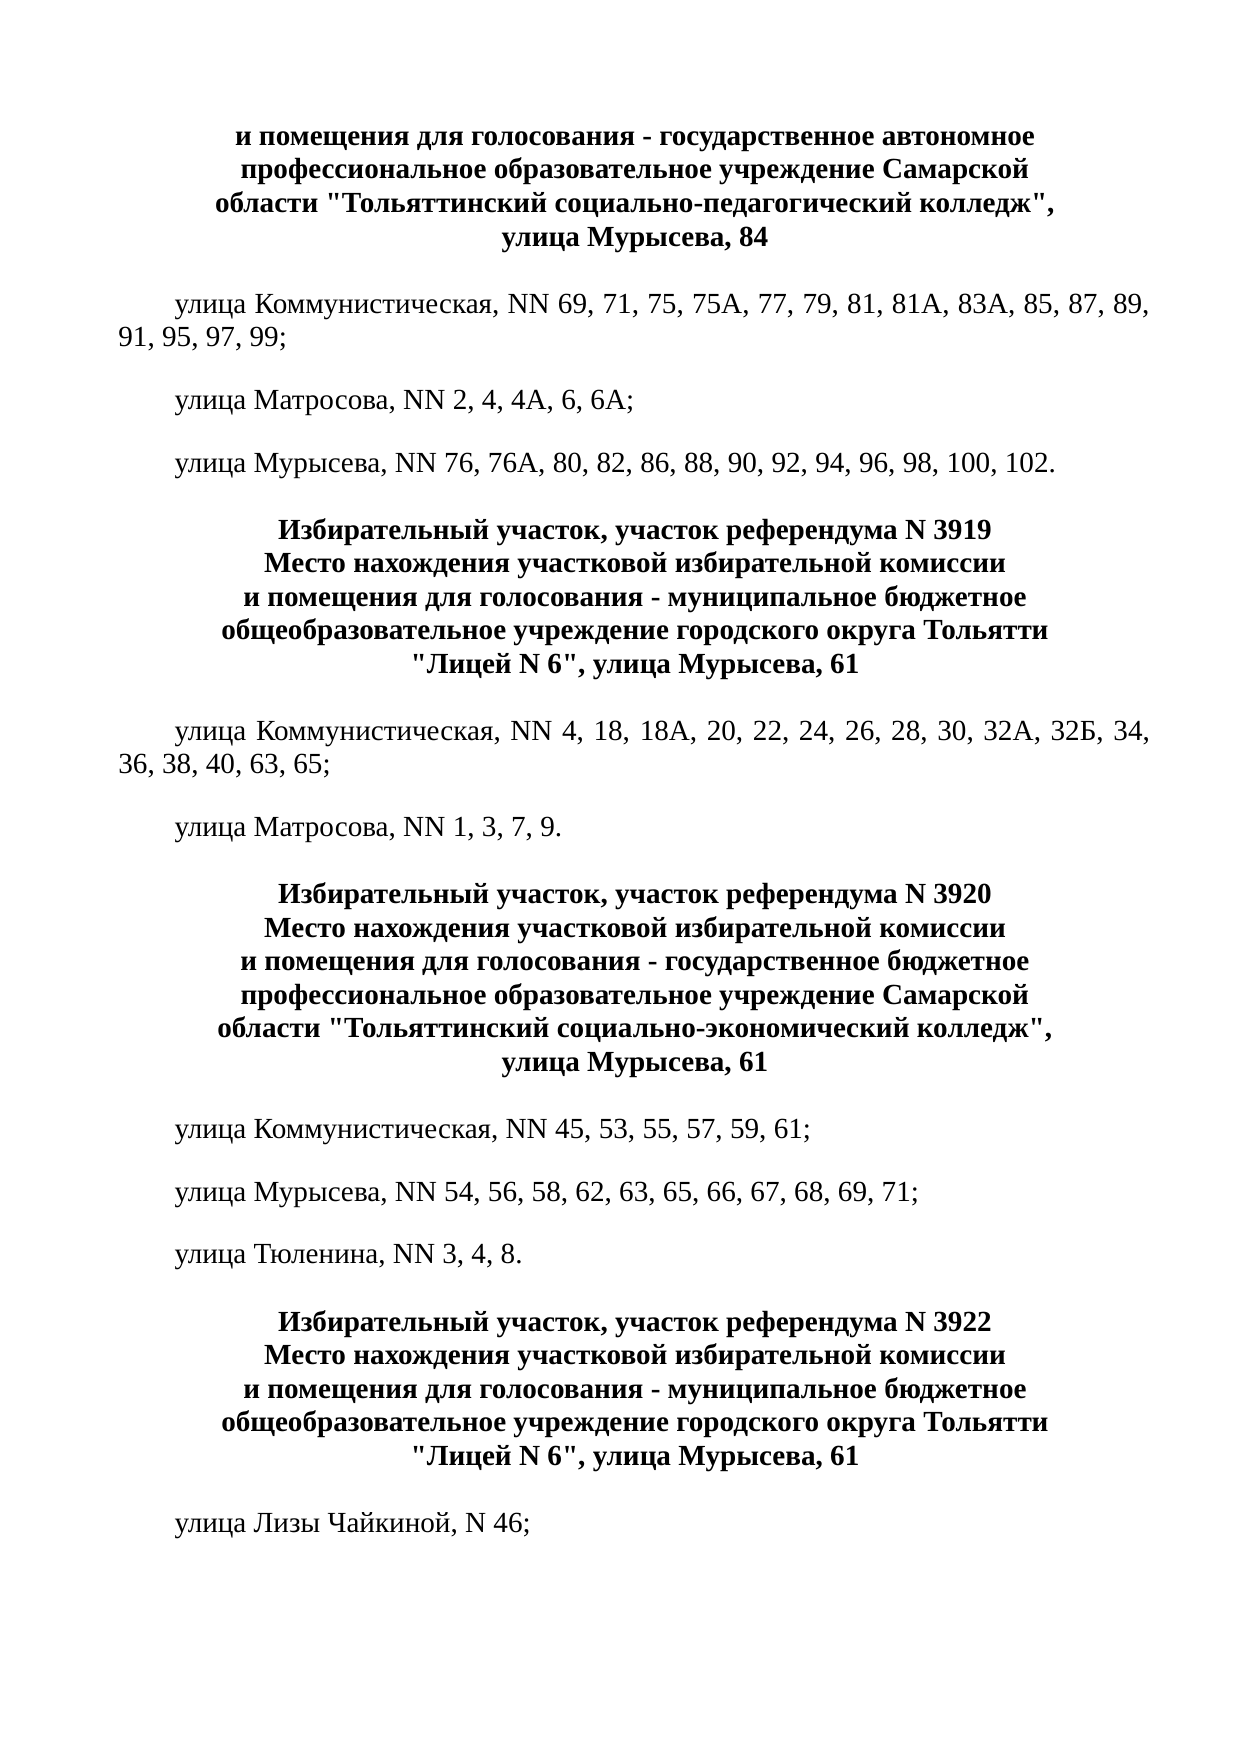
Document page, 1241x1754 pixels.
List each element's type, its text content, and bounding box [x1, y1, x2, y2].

text улица Мурысева, NN 54, 56, 58, 62, 63, 65, 66, 67, 68, 69, 71; [118, 1174, 1152, 1207]
title общеобразовательное учреждение городского округа Тольятти [118, 612, 1152, 646]
title улица Мурысева, 84 [118, 219, 1152, 252]
title Избирательный участок, участок референдума N 3919 [118, 512, 1152, 545]
title и помещения для голосования - государственное автономное [118, 118, 1152, 152]
title и помещения для голосования - муниципальное бюджетное [118, 1371, 1152, 1404]
title области "Тольяттинский социально-экономический колледж", [118, 1011, 1152, 1044]
title Избирательный участок, участок референдума N 3922 [118, 1304, 1152, 1337]
title профессиональное образовательное учреждение Самарской [118, 152, 1152, 185]
text улица Матросова, NN 1, 3, 7, 9. [118, 809, 1152, 843]
title "Лицей N 6", улица Мурысева, 61 [118, 646, 1152, 679]
title профессиональное образовательное учреждение Самарской [118, 977, 1152, 1011]
text улица Тюленина, NN 3, 4, 8. [118, 1237, 1152, 1270]
text улица Коммунистическая, NN 69, 71, 75, 75А, 77, 79, 81, 81А, 83А, 85, 87, 89, 91, 95, 97, 99; [118, 286, 1152, 353]
title общеобразовательное учреждение городского округа Тольятти [118, 1404, 1152, 1438]
title улица Мурысева, 61 [118, 1044, 1152, 1078]
title Место нахождения участковой избирательной комиссии [118, 910, 1152, 943]
title "Лицей N 6", улица Мурысева, 61 [118, 1438, 1152, 1471]
title и помещения для голосования - муниципальное бюджетное [118, 579, 1152, 612]
title Место нахождения участковой избирательной комиссии [118, 545, 1152, 579]
text улица Коммунистическая, NN 45, 53, 55, 57, 59, 61; [118, 1111, 1152, 1145]
title Избирательный участок, участок референдума N 3920 [118, 876, 1152, 910]
text улица Матросова, NN 2, 4, 4А, 6, 6А; [118, 382, 1152, 416]
text улица Лизы Чайкиной, N 46; [118, 1505, 1152, 1538]
text улица Мурысева, NN 76, 76А, 80, 82, 86, 88, 90, 92, 94, 96, 98, 100, 102. [118, 445, 1152, 478]
title и помещения для голосования - государственное бюджетное [118, 943, 1152, 977]
title области "Тольяттинский социально-педагогический колледж", [118, 185, 1152, 219]
title Место нахождения участковой избирательной комиссии [118, 1337, 1152, 1371]
text улица Коммунистическая, NN 4, 18, 18А, 20, 22, 24, 26, 28, 30, 32А, 32Б, 34, 36, 38, 40, 63, 65; [118, 713, 1152, 780]
